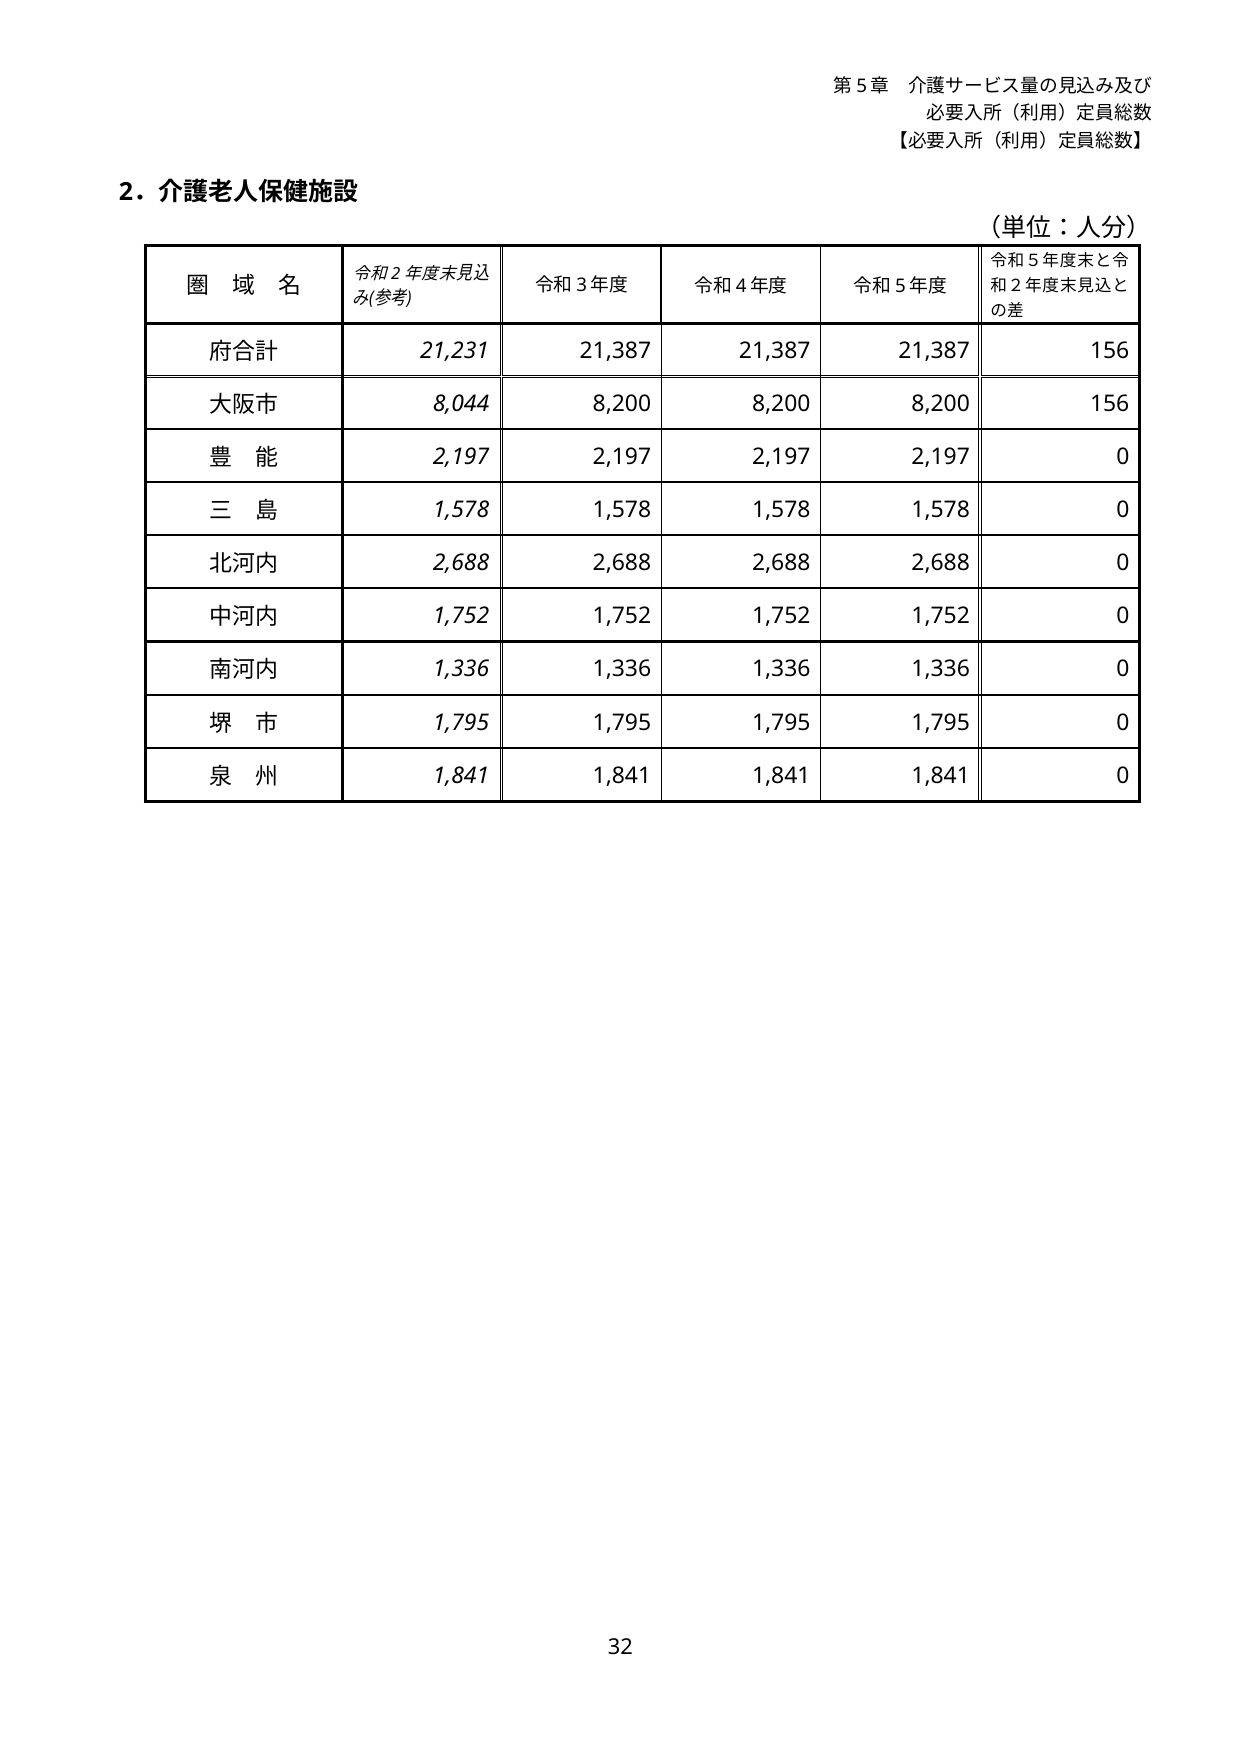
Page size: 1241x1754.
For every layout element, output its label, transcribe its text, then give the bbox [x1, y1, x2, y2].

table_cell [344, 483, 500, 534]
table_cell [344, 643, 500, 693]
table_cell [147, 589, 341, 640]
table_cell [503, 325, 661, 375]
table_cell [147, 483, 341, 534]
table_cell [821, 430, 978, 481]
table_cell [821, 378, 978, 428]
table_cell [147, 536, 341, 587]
text （単位：人分） [89, 207, 1151, 243]
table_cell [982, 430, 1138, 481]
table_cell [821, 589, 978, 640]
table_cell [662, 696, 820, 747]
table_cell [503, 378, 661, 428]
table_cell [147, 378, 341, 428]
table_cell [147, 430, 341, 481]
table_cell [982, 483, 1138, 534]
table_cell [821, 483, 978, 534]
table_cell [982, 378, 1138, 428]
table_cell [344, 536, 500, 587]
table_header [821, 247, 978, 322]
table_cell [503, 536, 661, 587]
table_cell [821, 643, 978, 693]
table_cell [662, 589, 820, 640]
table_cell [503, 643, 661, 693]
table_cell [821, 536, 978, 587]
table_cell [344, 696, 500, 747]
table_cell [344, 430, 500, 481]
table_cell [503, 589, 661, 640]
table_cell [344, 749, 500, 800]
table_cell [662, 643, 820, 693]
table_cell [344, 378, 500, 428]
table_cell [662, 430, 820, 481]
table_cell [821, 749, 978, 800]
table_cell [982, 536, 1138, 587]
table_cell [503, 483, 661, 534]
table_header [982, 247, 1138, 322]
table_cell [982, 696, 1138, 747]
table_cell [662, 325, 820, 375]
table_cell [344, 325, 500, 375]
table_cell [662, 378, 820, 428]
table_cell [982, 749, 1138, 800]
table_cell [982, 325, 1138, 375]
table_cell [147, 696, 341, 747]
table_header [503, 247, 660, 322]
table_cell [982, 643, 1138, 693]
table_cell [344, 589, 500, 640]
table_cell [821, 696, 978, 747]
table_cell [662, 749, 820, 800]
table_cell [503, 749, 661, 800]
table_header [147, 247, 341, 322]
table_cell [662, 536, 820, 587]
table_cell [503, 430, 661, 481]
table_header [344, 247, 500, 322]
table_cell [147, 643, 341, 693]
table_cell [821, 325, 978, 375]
text 2．介護老人保健施設 [89, 171, 1151, 207]
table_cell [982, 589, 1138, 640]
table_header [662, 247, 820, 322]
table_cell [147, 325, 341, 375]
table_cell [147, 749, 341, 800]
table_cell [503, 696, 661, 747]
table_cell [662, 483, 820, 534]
